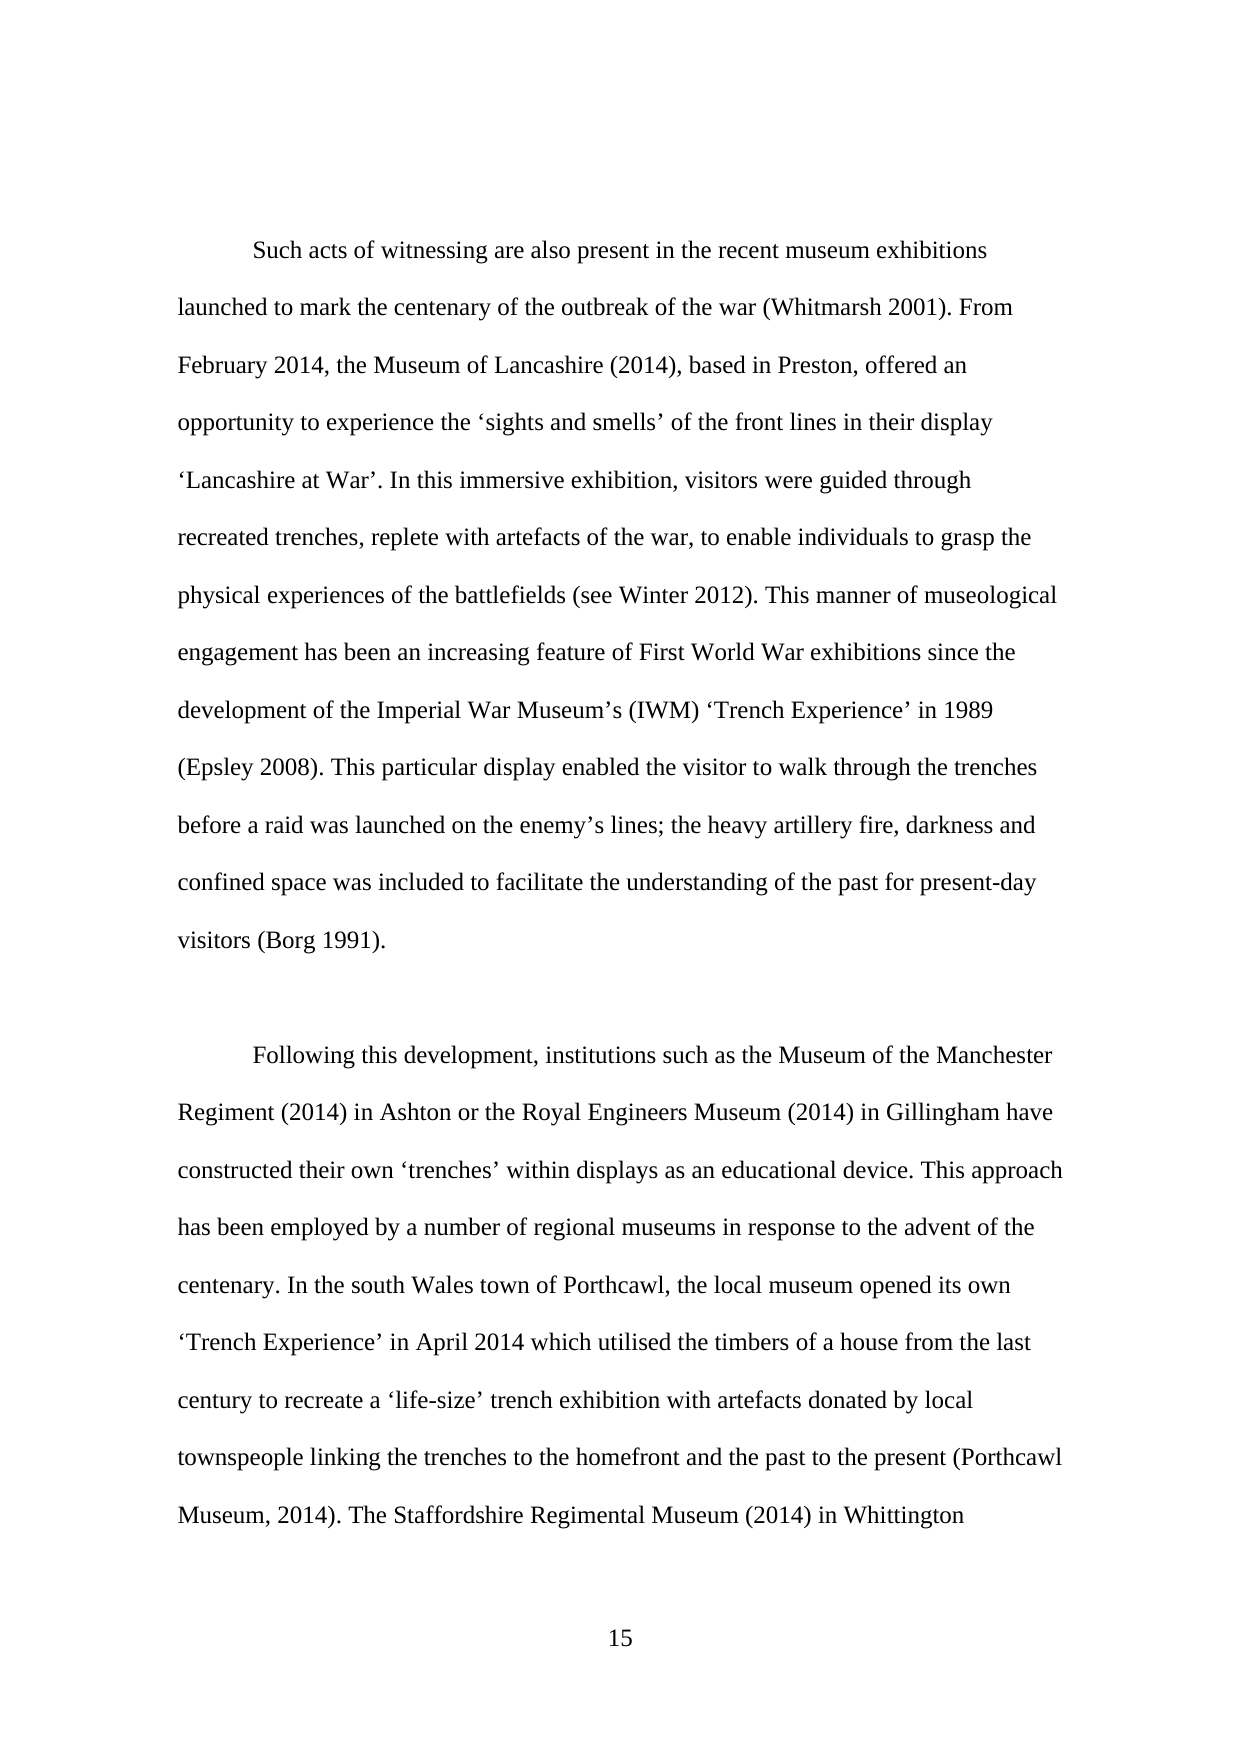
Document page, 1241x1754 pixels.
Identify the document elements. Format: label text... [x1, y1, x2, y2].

text Such acts of witnessing are also present in the recent museum exhibitions launched to mark the centenary of the outbreak of the war (Whitmarsh 2001). From February 2014, the Museum of Lancashire (2014), based in Preston, offered an opportunity to experience the ‘sights and smells’ of the front lines in their display ‘Lancashire at War’. In this immersive exhibition, visitors were guided through recreated trenches, replete with artefacts of the war, to enable individuals to grasp the physical experiences of the battlefields (see Winter 2012). This manner of museological engagement has been an increasing feature of First World War exhibitions since the development of the Imperial War Museum’s (IWM) ‘Trench Experience’ in 1989 (Epsley 2008). This particular display enabled the visitor to walk through the trenches before a raid was launched on the enemy’s lines; the heavy artillery fire, darkness and confined space was included to facilitate the understanding of the past for present-day visitors (Borg 1991). [177, 235, 1063, 953]
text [177, 1040, 1063, 1528]
